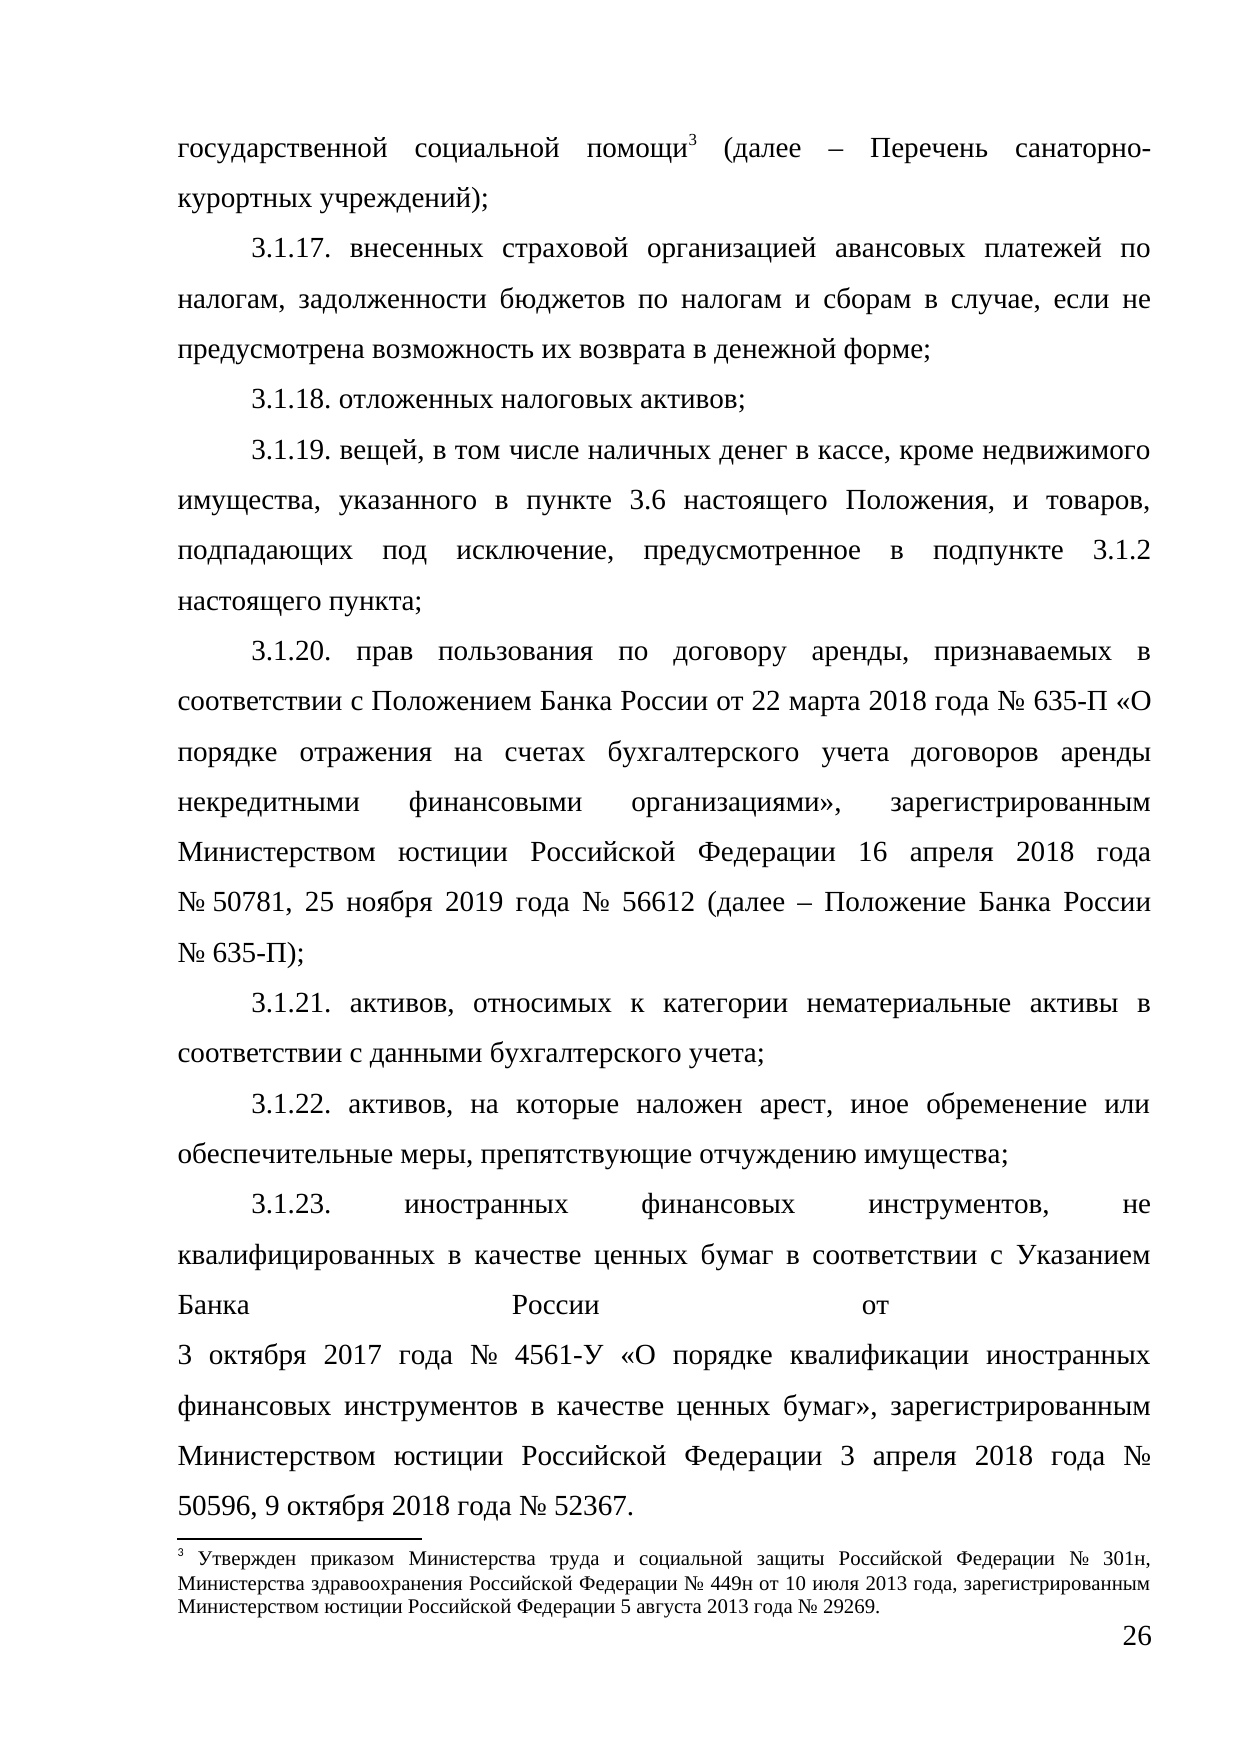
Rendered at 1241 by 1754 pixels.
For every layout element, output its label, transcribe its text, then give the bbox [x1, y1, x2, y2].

text 3.1.23. иностранных финансовых инструментов, не квалифицированных в качестве ценных бумаг в соответствии с Указанием Банка России от 3 октября 2017 года № 4561-У «О порядке квалификации иностранных финансовых инструментов в качестве ценных бумаг», зарегистрированным Министерством юстиции Российской Федерации 3 апреля 2018 года № 50596, 9 октября 2018 года № 52367. [177, 1186, 1152, 1522]
text 3.1.21. активов, относимых к категории нематериальные активы в соответствии с данными бухгалтерского учета; [177, 985, 1152, 1069]
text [177, 130, 1152, 214]
text 3.1.20. прав пользования по договору аренды, признаваемых в соответствии с Положением Банка России от 22 марта 2018 года № 635-П «О порядке отражения на счетах бухгалтерского учета договоров аренды некредитными финансовыми организациями», зарегистрированным Министерством юстиции Российской Федерации 16 апреля 2018 года № 50781, 25 ноября 2019 года № 56612 (далее – Положение Банка России № 635-П); [177, 633, 1152, 968]
text 3.1.18. отложенных налоговых активов; [177, 381, 1152, 415]
text 3.1.22. активов, на которые наложен арест, иное обременение или обеспечительные меры, препятствующие отчуждению имущества; [177, 1086, 1152, 1170]
text 3.1.19. вещей, в том числе наличных денег в кассе, кроме недвижимого имущества, указанного в пункте 3.6 настоящего Положения, и товаров, подпадающих под исключение, предусмотренное в подпункте 3.1.2 настоящего пункта; [177, 432, 1152, 616]
text 3.1.17. внесенных страховой организацией авансовых платежей по налогам, задолженности бюджетов по налогам и сборам в случае, если не предусмотрена возможность их возврата в денежной форме; [177, 231, 1152, 365]
